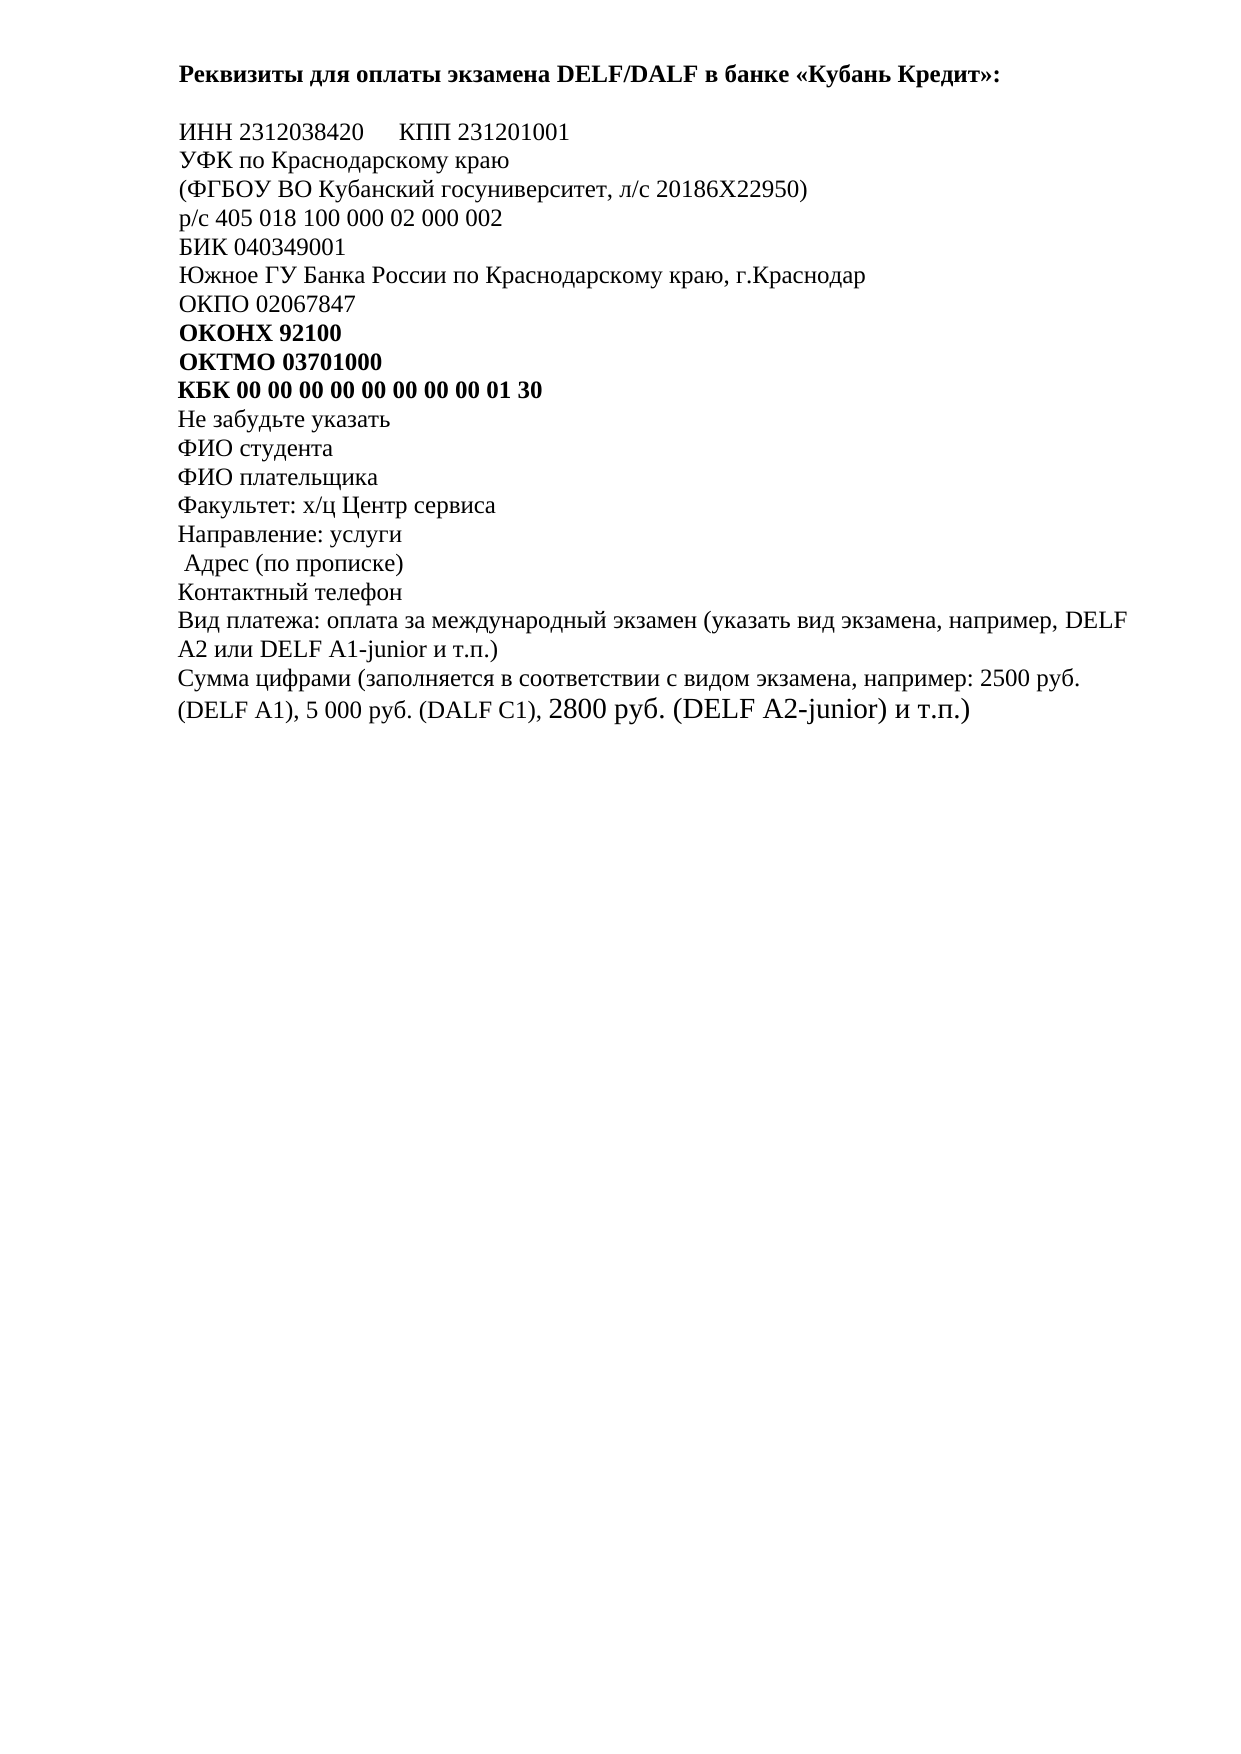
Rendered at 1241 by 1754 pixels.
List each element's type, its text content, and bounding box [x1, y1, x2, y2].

text Вид платежа: оплата за международный экзамен (указать вид экзамена, например, DELF A2 или DELF A1-junior и т.п.) [177, 605, 1152, 663]
text Южное ГУ Банка России по Краснодарскому краю, г.Краснодар [177, 260, 1152, 289]
text ОКТМО 03701000 [177, 347, 1152, 375]
text УФК по Краснодарскому краю [177, 145, 1152, 174]
text р/с 405 018 100 000 02 000 002 [177, 203, 1152, 232]
text ОКОНХ 92100 [177, 318, 1152, 347]
text ИНН 2312038420 КПП 231201001 [177, 117, 1152, 145]
text Контактный телефон [177, 577, 1152, 605]
text Факультет: х/ц Центр сервиса [177, 490, 1152, 519]
text ФИО студента [177, 433, 1152, 462]
text Сумма цифрами (заполняется в соответствии с видом экзамена, например: 2500 руб. (DELF A1), 5 000 руб. (DALF C1), 2800 руб. (DELF A2-junior) и т.п.) [177, 663, 1152, 725]
text КБК 00 00 00 00 00 00 00 00 01 30 [177, 375, 1152, 404]
text Реквизиты для оплаты экзамена DELF/DALF в банке «Кубань Кредит»: [177, 59, 1152, 88]
text Не забудьте указать [177, 404, 1152, 433]
text ОКПО 02067847 [177, 289, 1152, 318]
text (ФГБОУ ВО Кубанский госуниверситет, л/с 20186Х22950) [177, 174, 1152, 203]
text БИК 040349001 [177, 232, 1152, 260]
text Направление: услуги [177, 519, 1152, 548]
text Адрес (по прописке) [177, 548, 1152, 577]
text ФИО плательщика [177, 462, 1152, 490]
